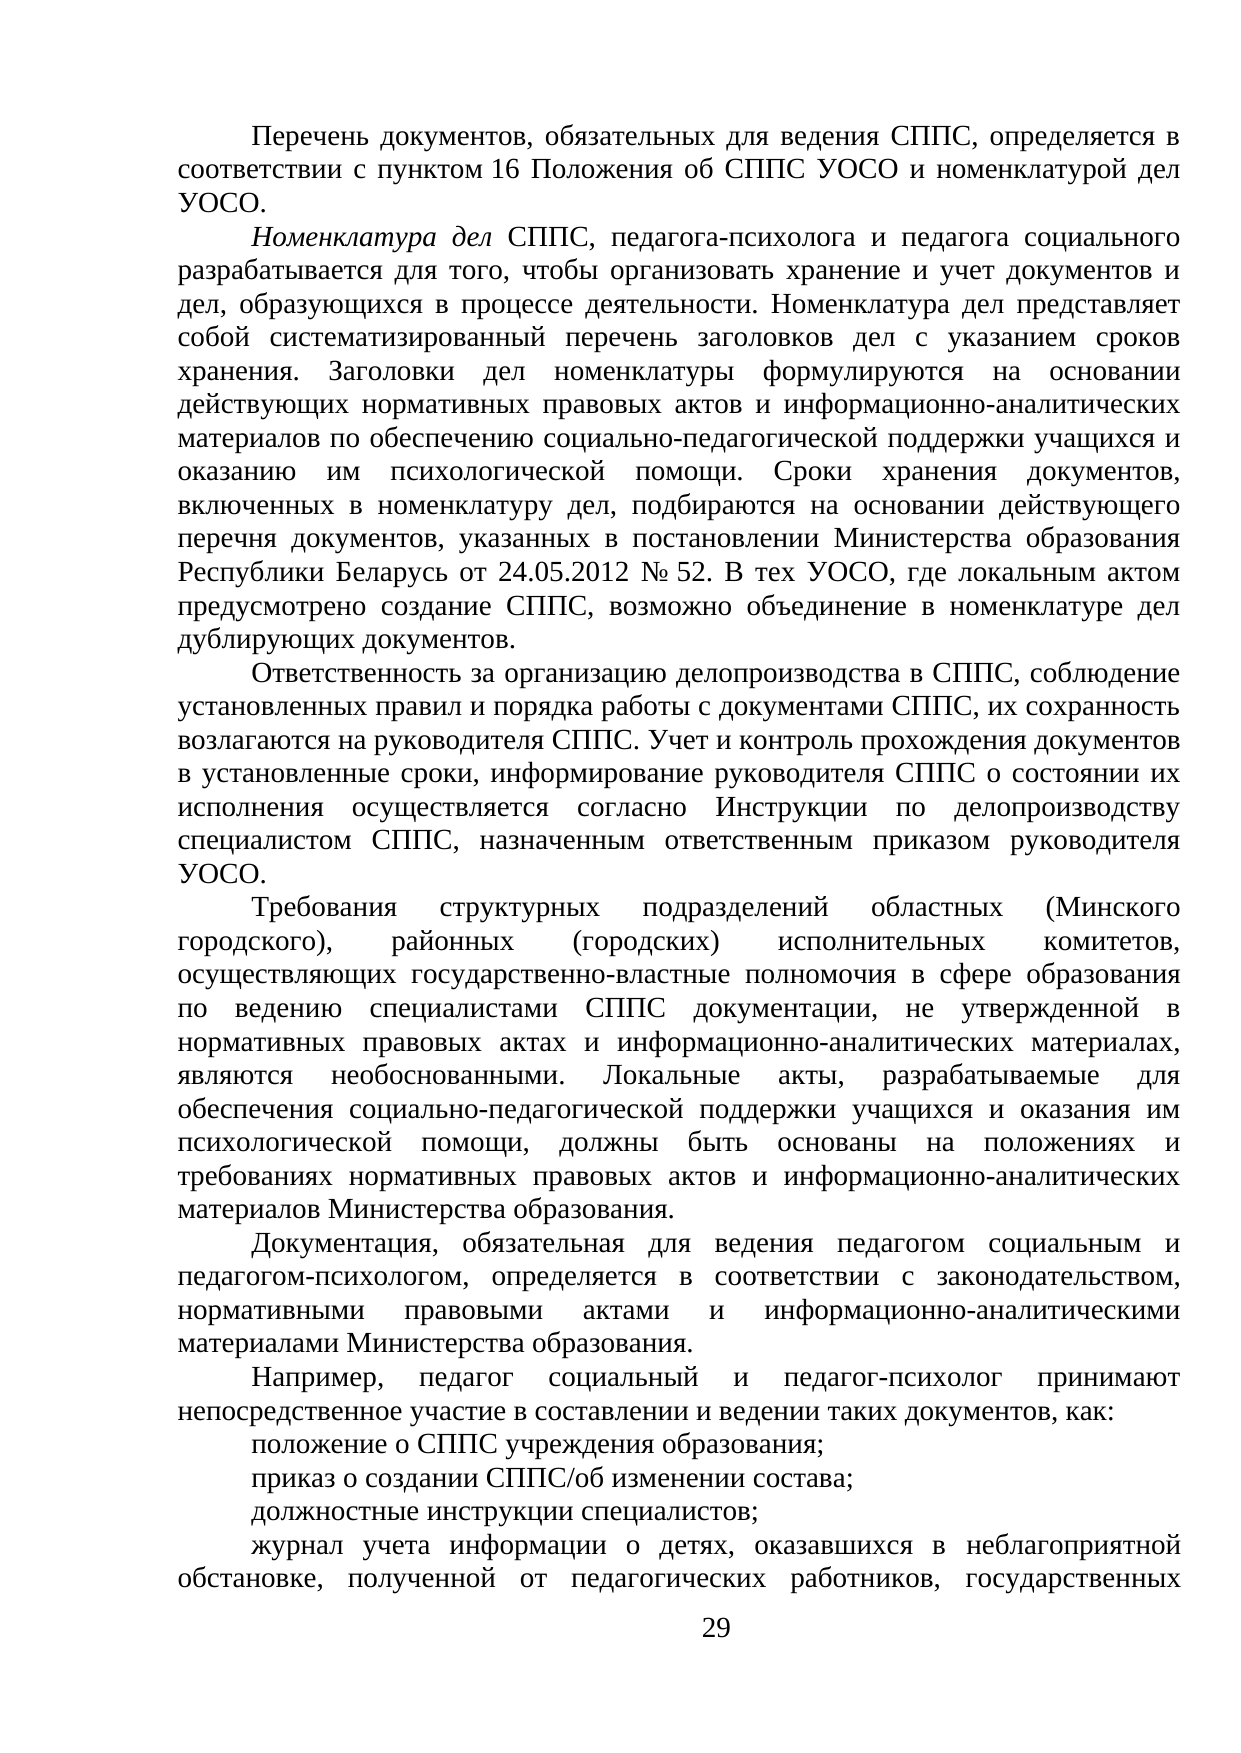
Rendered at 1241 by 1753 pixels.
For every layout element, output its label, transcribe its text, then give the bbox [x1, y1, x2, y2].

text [177, 1527, 1181, 1594]
text должностные инструкции специалистов; [177, 1493, 1181, 1527]
text Документация, обязательная для ведения педагогом социальным и педагогом-психологом, определяется в соответствии с законодательством, нормативными правовыми актами и информационно-аналитическими материалами Министерства образования. [177, 1225, 1181, 1359]
text Например, педагог социальный и педагог-психолог принимают непосредственное участие в составлении и ведении таких документов, как: [177, 1359, 1181, 1426]
text Перечень документов, обязательных для ведения СППС, определяется в соответствии с пунктом 16 Положения об СППС УОСО и номенклатурой дел УОСО. [177, 118, 1181, 219]
text Требования структурных подразделений областных (Минского городского), районных (городских) исполнительных комитетов, осуществляющих государственно-властные полномочия в сфере образования по ведению специалистами СППС документации, не утвержденной в нормативных правовых актах и информационно-аналитических материалах, являются необоснованными. Локальные акты, разрабатываемые для обеспечения социально-педагогической поддержки учащихся и оказания им психологической помощи, должны быть основаны на положениях и требованиях нормативных правовых актов и информационно-аналитических материалов Министерства образования. [177, 889, 1181, 1225]
text приказ о создании СППС/об изменении состава; [177, 1460, 1181, 1493]
text Ответственность за организацию делопроизводства в СППС, соблюдение установленных правил и порядка работы с документами СППС, их сохранность возлагаются на руководителя СППС. Учет и контроль прохождения документов в установленные сроки, информирование руководителя СППС о состоянии их исполнения осуществляется согласно Инструкции по делопроизводству специалистом СППС, назначенным ответственным приказом руководителя УОСО. [177, 655, 1181, 889]
text положение о СППС учреждения образования; [177, 1426, 1181, 1460]
text Номенклатура дел СППС, педагога-психолога и педагога социального разрабатывается для того, чтобы организовать хранение и учет документов и дел, образующихся в процессе деятельности. Номенклатура дел представляет собой систематизированный перечень заголовков дел с указанием сроков хранения. Заголовки дел номенклатуры формулируются на основании действующих нормативных правовых актов и информационно-аналитических материалов по обеспечению социально-педагогической поддержки учащихся и оказанию им психологической помощи. Сроки хранения документов, включенных в номенклатуру дел, подбираются на основании действующего перечня документов, указанных в постановлении Министерства образования Республики Беларусь от 24.05.2012 № 52. В тех УОСО, где локальным актом предусмотрено создание СППС, возможно объединение в номенклатуре дел дублирующих документов. [177, 219, 1181, 655]
